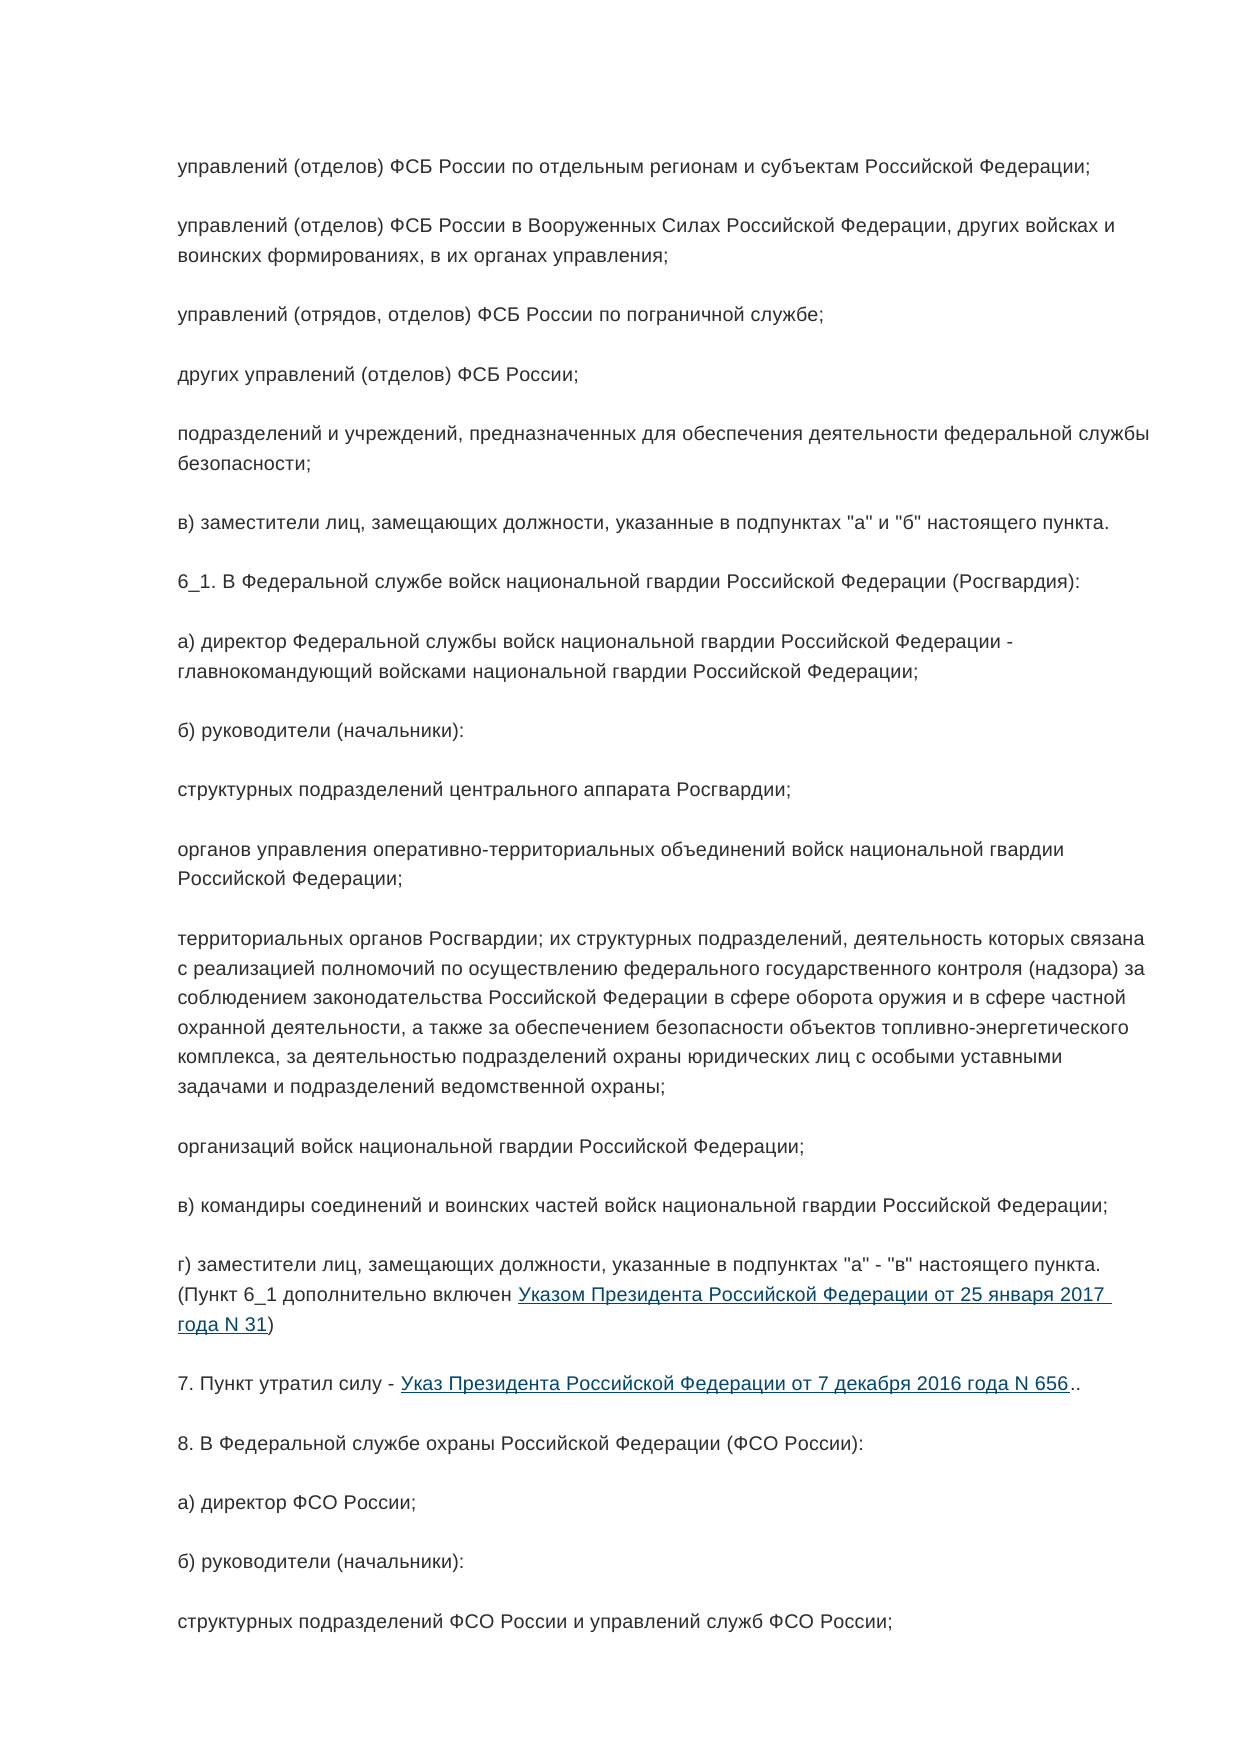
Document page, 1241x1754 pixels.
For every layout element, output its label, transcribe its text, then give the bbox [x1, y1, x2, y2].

text 6_1. В Федеральной службе войск национальной гвардии Российской Федерации (Росгвардия): [177, 563, 1152, 623]
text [177, 118, 1152, 504]
text в) командиры соединений и воинских частей войск национальной гвардии Российской Федерации; [177, 1187, 1152, 1246]
text 7. Пункт утратил силу - Указ Президента Российской Федерации от 7 декабря 2016 года N 656.. [177, 1365, 1152, 1424]
text в) заместители лиц, замещающих должности, указанные в подпунктах "а" и "б" настоящего пункта. [177, 504, 1152, 563]
text 8. В Федеральной службе охраны Российской Федерации (ФСО России): [177, 1424, 1152, 1484]
text г) заместители лиц, замещающих должности, указанные в подпунктах "а" - "в" настоящего пункта. (Пункт 6_1 дополнительно включен Указом Президента Российской Федерации от 25 января 2017 года N 31) [177, 1246, 1152, 1365]
text а) директор ФСО России; [177, 1484, 1152, 1543]
text а) директор Федеральной службы войск национальной гвардии Российской Федерации - главнокомандующий войсками национальной гвардии Российской Федерации; [177, 623, 1152, 712]
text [177, 1543, 1152, 1632]
text б) руководители (начальники): структурных подразделений центрального аппарата Росгвардии; органов управления оперативно-территориальных объединений войск национальной гвардии Российской Федерации; территориальных органов Росгвардии; их структурных подразделений, деятельность которых связана с реализацией полномочий по осуществлению федерального государственного контроля (надзора) за соблюдением законодательства Российской Федерации в сфере оборота оружия и в сфере частной охранной деятельности, а также за обеспечением безопасности объектов топливно-энергетического комплекса, за деятельностью подразделений охраны юридических лиц с особыми уставными задачами и подразделений ведомственной охраны; организаций войск национальной гвардии Российской Федерации; [177, 712, 1152, 1187]
